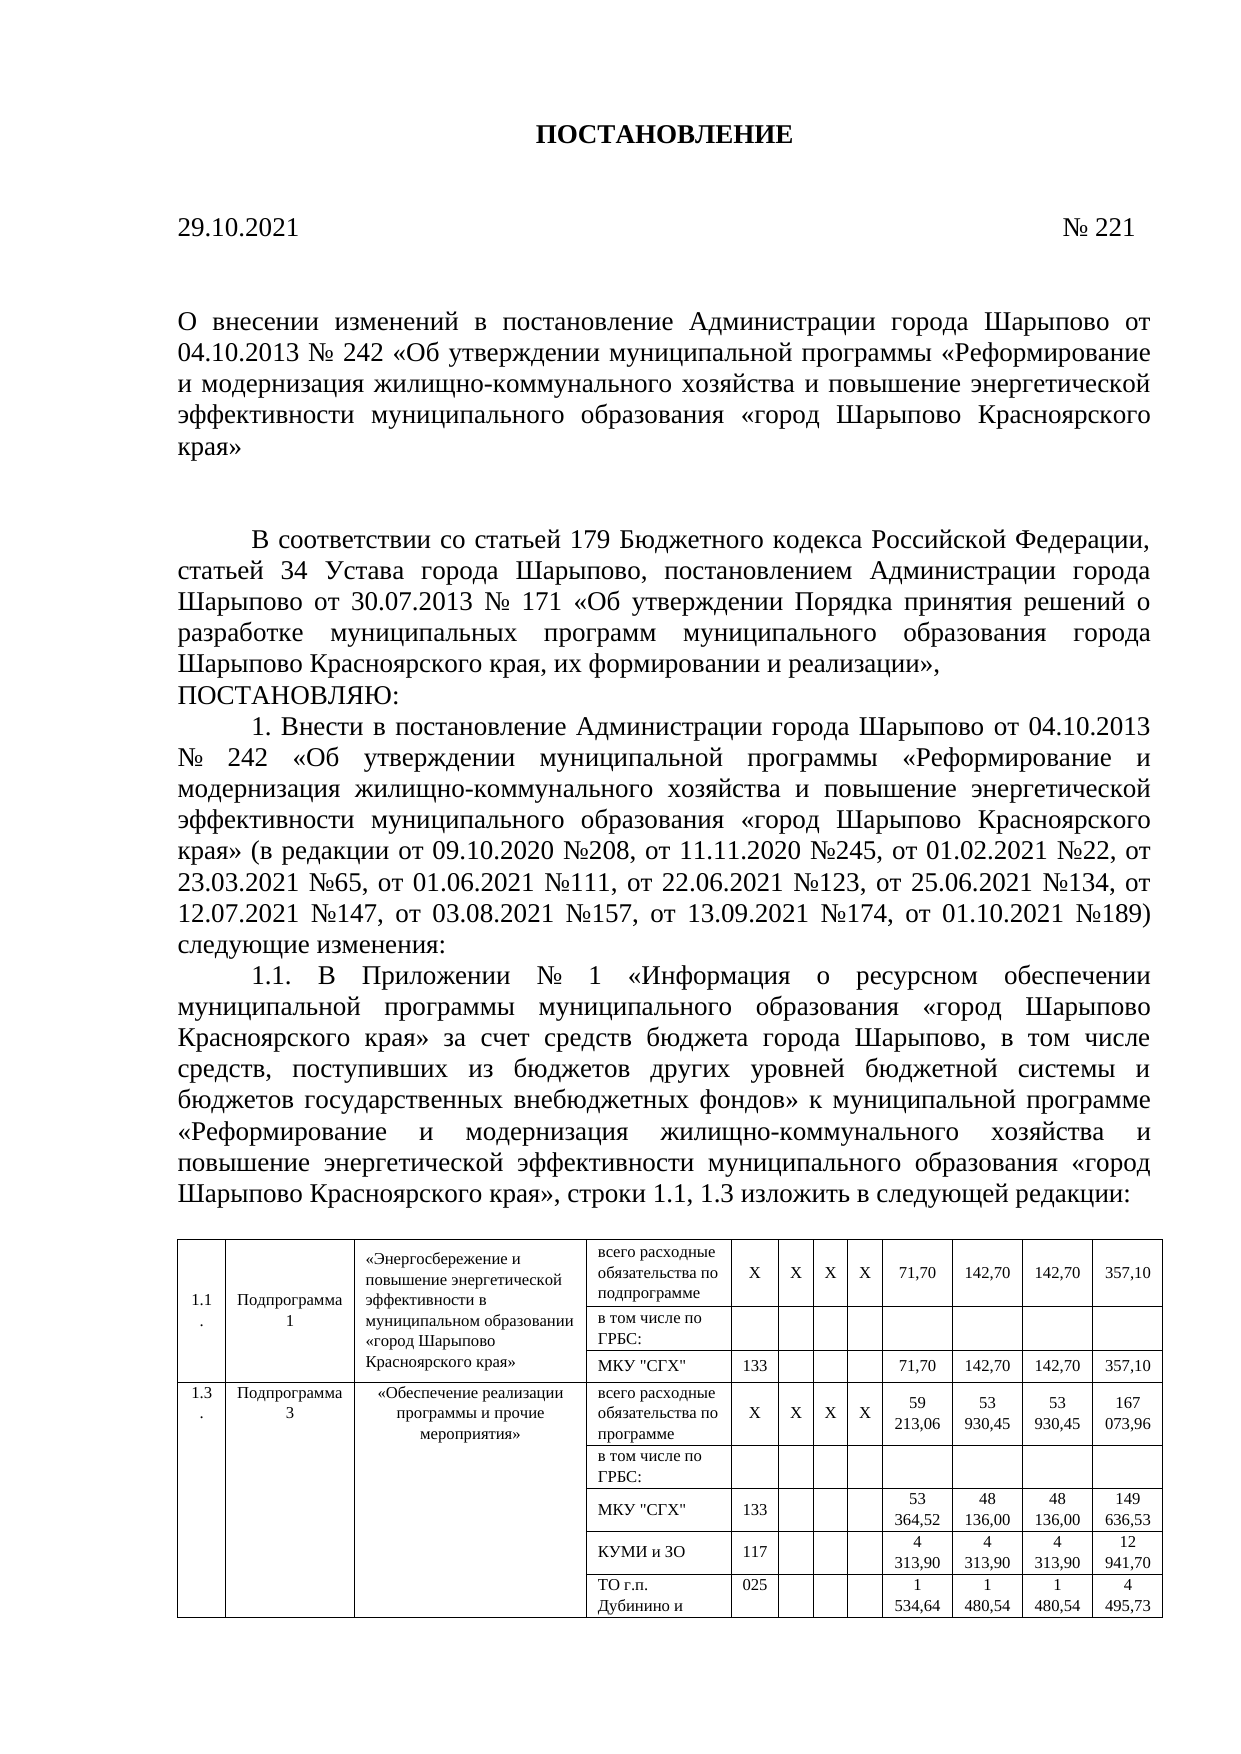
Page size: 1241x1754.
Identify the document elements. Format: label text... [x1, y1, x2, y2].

table_cell [883, 1446, 952, 1488]
table_header Подпрограмма 1 [226, 1240, 354, 1382]
table_header «Энергосбережение и повышение энергетической эффективности в муниципальном образовании «город Шарыпово Красноярского края» [355, 1240, 586, 1382]
table_cell в том числе по ГРБС: [587, 1307, 731, 1350]
table_cell [732, 1307, 778, 1350]
table_cell МКУ "СГХ" [587, 1489, 731, 1531]
table_cell Х [732, 1383, 778, 1445]
table_header 142,70 [953, 1240, 1022, 1306]
table_cell [1093, 1307, 1162, 1350]
table_cell 4 313,90 [953, 1532, 1022, 1574]
table_header 1.1. [178, 1240, 225, 1382]
text ПОСТАНОВЛЕНИЕ [177, 118, 1152, 149]
table_cell [848, 1446, 882, 1488]
table_cell 357,10 [1093, 1351, 1162, 1382]
table_cell [848, 1532, 882, 1574]
table_cell 1.3. [178, 1383, 225, 1617]
text В соответствии со статьей 179 Бюджетного кодекса Российской Федерации, статьей 34 Устава города Шарыпово, постановлением Администрации города Шарыпово от 30.07.2013 № 171 «Об утверждении Порядка принятия решений о разработке муниципальных программ муниципального образования города Шарыпово Красноярского края, их формировании и реализации», [177, 523, 1152, 679]
table_cell Х [814, 1383, 847, 1445]
table_cell 133 [732, 1351, 778, 1382]
table_header Х [779, 1240, 813, 1306]
table_cell [779, 1575, 813, 1617]
table_cell 53 364,52 [883, 1489, 952, 1531]
table_cell 48 136,00 [1023, 1489, 1092, 1531]
text ПОСТАНОВЛЯЮ: [177, 679, 1152, 710]
table_cell [732, 1446, 778, 1488]
text 1.1. В Приложении № 1 «Информация о ресурсном обеспечении муниципальной программы муниципального образования «город Шарыпово Красноярского края» за счет средств бюджета города Шарыпово, в том числе средств, поступивших из бюджетов других уровней бюджетной системы и бюджетов государственных внебюджетных фондов» к муниципальной программе «Реформирование и модернизация жилищно-коммунального хозяйства и повышение энергетической эффективности муниципального образования «город Шарыпово Красноярского края», строки 1.1, 1.3 изложить в следующей редакции: [177, 959, 1152, 1208]
table_cell [779, 1532, 813, 1574]
table_cell [1093, 1446, 1162, 1488]
table_cell 133 [732, 1489, 778, 1531]
table_cell [848, 1489, 882, 1531]
table_cell [779, 1446, 813, 1488]
table_cell 1 480,54 [1023, 1575, 1092, 1617]
table_cell [814, 1575, 847, 1617]
table_cell 53 930,45 [1023, 1383, 1092, 1445]
table_cell [814, 1446, 847, 1488]
table_cell 025 [732, 1575, 778, 1617]
table_header Х [848, 1240, 882, 1306]
table_cell 142,70 [1023, 1351, 1092, 1382]
table_cell [953, 1446, 1022, 1488]
table_header 71,70 [883, 1240, 952, 1306]
text 1. Внести в постановление Администрации города Шарыпово от 04.10.2013 № 242 «Об утверждении муниципальной программы «Реформирование и модернизация жилищно-коммунального хозяйства и повышение энергетической эффективности муниципального образования «город Шарыпово Красноярского края» (в редакции от 09.10.2020 №208, от 11.11.2020 №245, от 01.02.2021 №22, от 23.03.2021 №65, от 01.06.2021 №111, от 22.06.2021 №123, от 25.06.2021 №134, от 12.07.2021 №147, от 03.08.2021 №157, от 13.09.2021 №174, от 01.10.2021 №189) следующие изменения: [177, 710, 1152, 959]
table_cell [779, 1489, 813, 1531]
table_cell 167 073,96 [1093, 1383, 1162, 1445]
table_cell [779, 1351, 813, 1382]
table_cell «Обеспечение реализации программы и прочие мероприятия» [355, 1383, 586, 1617]
table_cell 4 313,90 [883, 1532, 952, 1574]
text 29.10.2021 № 221 [177, 212, 1152, 243]
table_cell [814, 1351, 847, 1382]
table_cell 1 480,54 [953, 1575, 1022, 1617]
table_header Х [732, 1240, 778, 1306]
table_cell 12 941,70 [1093, 1532, 1162, 1574]
table_cell [779, 1307, 813, 1350]
table_cell [1023, 1307, 1092, 1350]
table_cell [953, 1307, 1022, 1350]
table_cell Подпрограмма 3 [226, 1383, 354, 1617]
table_cell всего расходные обязательства по программе [587, 1383, 731, 1445]
table_header Х [814, 1240, 847, 1306]
table_cell в том числе по ГРБС: [587, 1446, 731, 1488]
table_cell 4 313,90 [1023, 1532, 1092, 1574]
table_cell 48 136,00 [953, 1489, 1022, 1531]
table_cell 149 636,53 [1093, 1489, 1162, 1531]
table_cell [848, 1575, 882, 1617]
table_header 142,70 [1023, 1240, 1092, 1306]
table_cell [848, 1351, 882, 1382]
table_cell [848, 1307, 882, 1350]
table_cell МКУ "СГХ" [587, 1351, 731, 1382]
table_header 357,10 [1093, 1240, 1162, 1306]
table_cell 71,70 [883, 1351, 952, 1382]
table_cell [814, 1532, 847, 1574]
table_cell [814, 1489, 847, 1531]
table_cell Х [848, 1383, 882, 1445]
table_cell 4 495,73 [1093, 1575, 1162, 1617]
table_cell 59 213,06 [883, 1383, 952, 1445]
table_cell КУМИ и ЗО [587, 1532, 731, 1574]
table_cell 53 930,45 [953, 1383, 1022, 1445]
table_header всего расходные обязательства по подпрограмме [587, 1240, 731, 1306]
table_cell [814, 1307, 847, 1350]
table_cell Х [779, 1383, 813, 1445]
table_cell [587, 1575, 731, 1617]
text О внесении изменений в постановление Администрации города Шарыпово от 04.10.2013 № 242 «Об утверждении муниципальной программы «Реформирование и модернизация жилищно-коммунального хозяйства и повышение энергетической эффективности муниципального образования «город Шарыпово Красноярского края» [177, 305, 1152, 461]
table_cell 1 534,64 [883, 1575, 952, 1617]
table_cell 142,70 [953, 1351, 1022, 1382]
table_cell [883, 1307, 952, 1350]
table_cell [1023, 1446, 1092, 1488]
table_cell 117 [732, 1532, 778, 1574]
